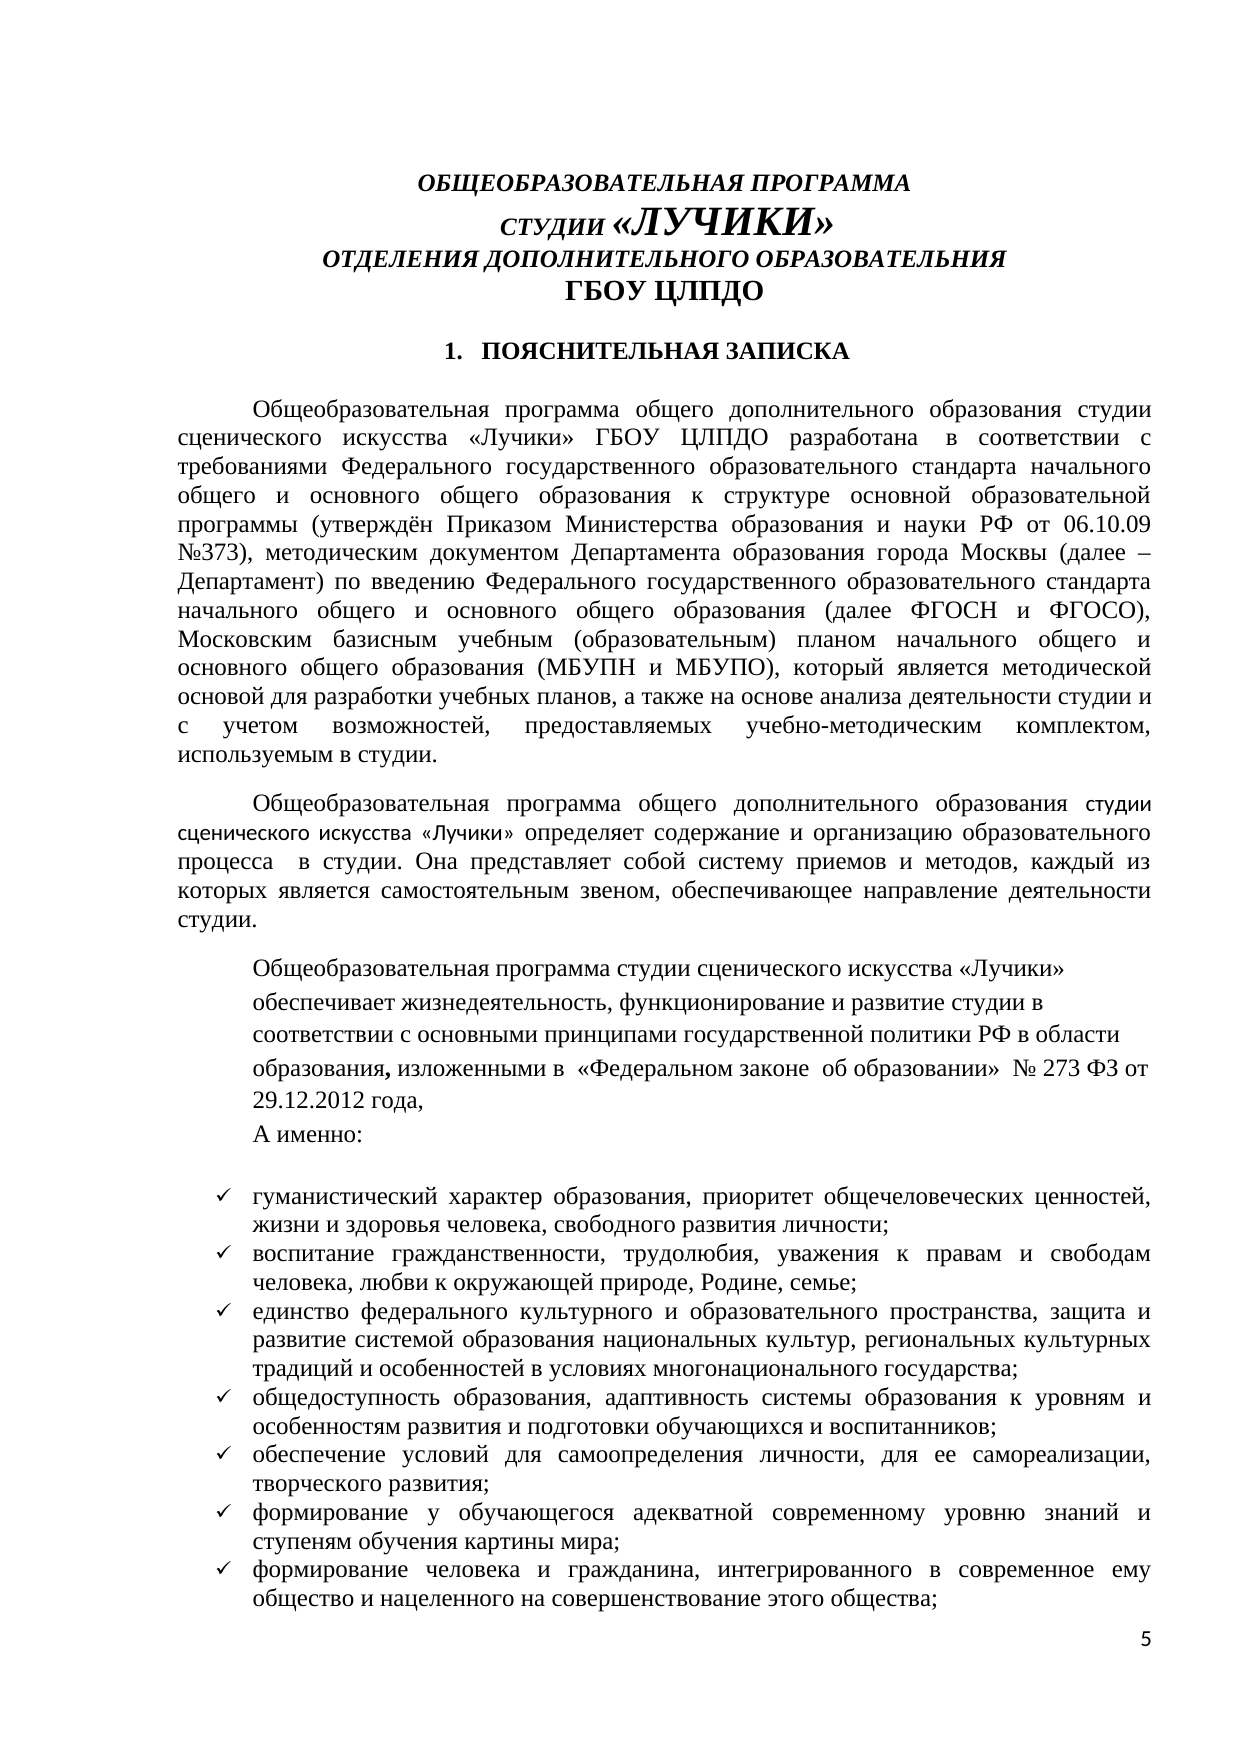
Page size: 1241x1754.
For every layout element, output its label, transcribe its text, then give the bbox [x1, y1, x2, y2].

list воспитание гражданственности, трудолюбия, уважения к правам и свободам человека, любви к окружающей природе, Родине, семье; [215, 1238, 1152, 1296]
list ПОЯСНИТЕЛЬНАЯ ЗАПИСКА [215, 336, 1152, 364]
list А именно: [252, 1119, 1152, 1147]
subtitle студии «Лучики» [177, 196, 1152, 244]
list формирование человека и гражданина, интегрированного в современное ему общество и нацеленного на совершенствование этого общества; [215, 1554, 1152, 1612]
list Общеобразовательная программа студии сценического искусства «Лучики» обеспечивает жизнедеятельность, функционирование и развитие студии в соответствии с основными принципами государственной политики РФ в области образования, изложенными в «Федеральном законе об образовании» № 273 ФЗ от 29.12.2012 года, [252, 953, 1152, 1114]
list общедоступность образования, адаптивность системы образования к уровням и особенностям развития и подготовки обучающихся и воспитанников; [215, 1382, 1152, 1439]
list формирование у обучающегося адекватной современному уровню знаний и ступеням обучения картины мира; [215, 1497, 1152, 1554]
subtitle общеОбразовательная Программа [177, 168, 1152, 196]
list обеспечение условий для самоопределения личности, для ее самореализации, творческого развития; [215, 1439, 1152, 1497]
text Общеобразовательная программа общего дополнительного образования студии сценического искусства «Лучики» определяет содержание и организацию образовательного процесса в студии. Она представляет собой систему приемов и методов, каждый из которых является самостоятельным звеном, обеспечивающее направление деятельности студии. [177, 788, 1152, 933]
list единство федерального культурного и образовательного пространства, защита и развитие системой образования национальных культур, региональных культурных традиций и особенностей в условиях многонационального государства; [215, 1296, 1152, 1382]
subtitle отделения дополнительного образовательния [177, 244, 1152, 273]
text ГБОУ ЦЛПДО [177, 273, 1152, 307]
text Общеобразовательная программа общего дополнительного образования студии сценического искусства «Лучики» ГБОУ ЦЛПДО разработана в соответствии с требованиями Федерального государственного образовательного стандарта начального общего и основного общего образования к структуре основной образовательной программы (утверждён Приказом Министерства образования и науки РФ от 06.10.09 №373), методическим документом Департамента образования города Москвы (далее – Департамент) по введению Федерального государственного образовательного стандарта начального общего и основного общего образования (далее ФГОСН и ФГОСО), Московским базисным учебным (образовательным) планом начального общего и основного общего образования (МБУПН и МБУПО), который является методической основой для разработки учебных планов, а также на основе анализа деятельности студии и с учетом возможностей, предоставляемых учебно-методическим комплектом, используемым в студии. [177, 394, 1152, 767]
list гуманистический характер образования, приоритет общечеловеческих ценностей, жизни и здоровья человека, свободного развития личности; [215, 1181, 1152, 1238]
